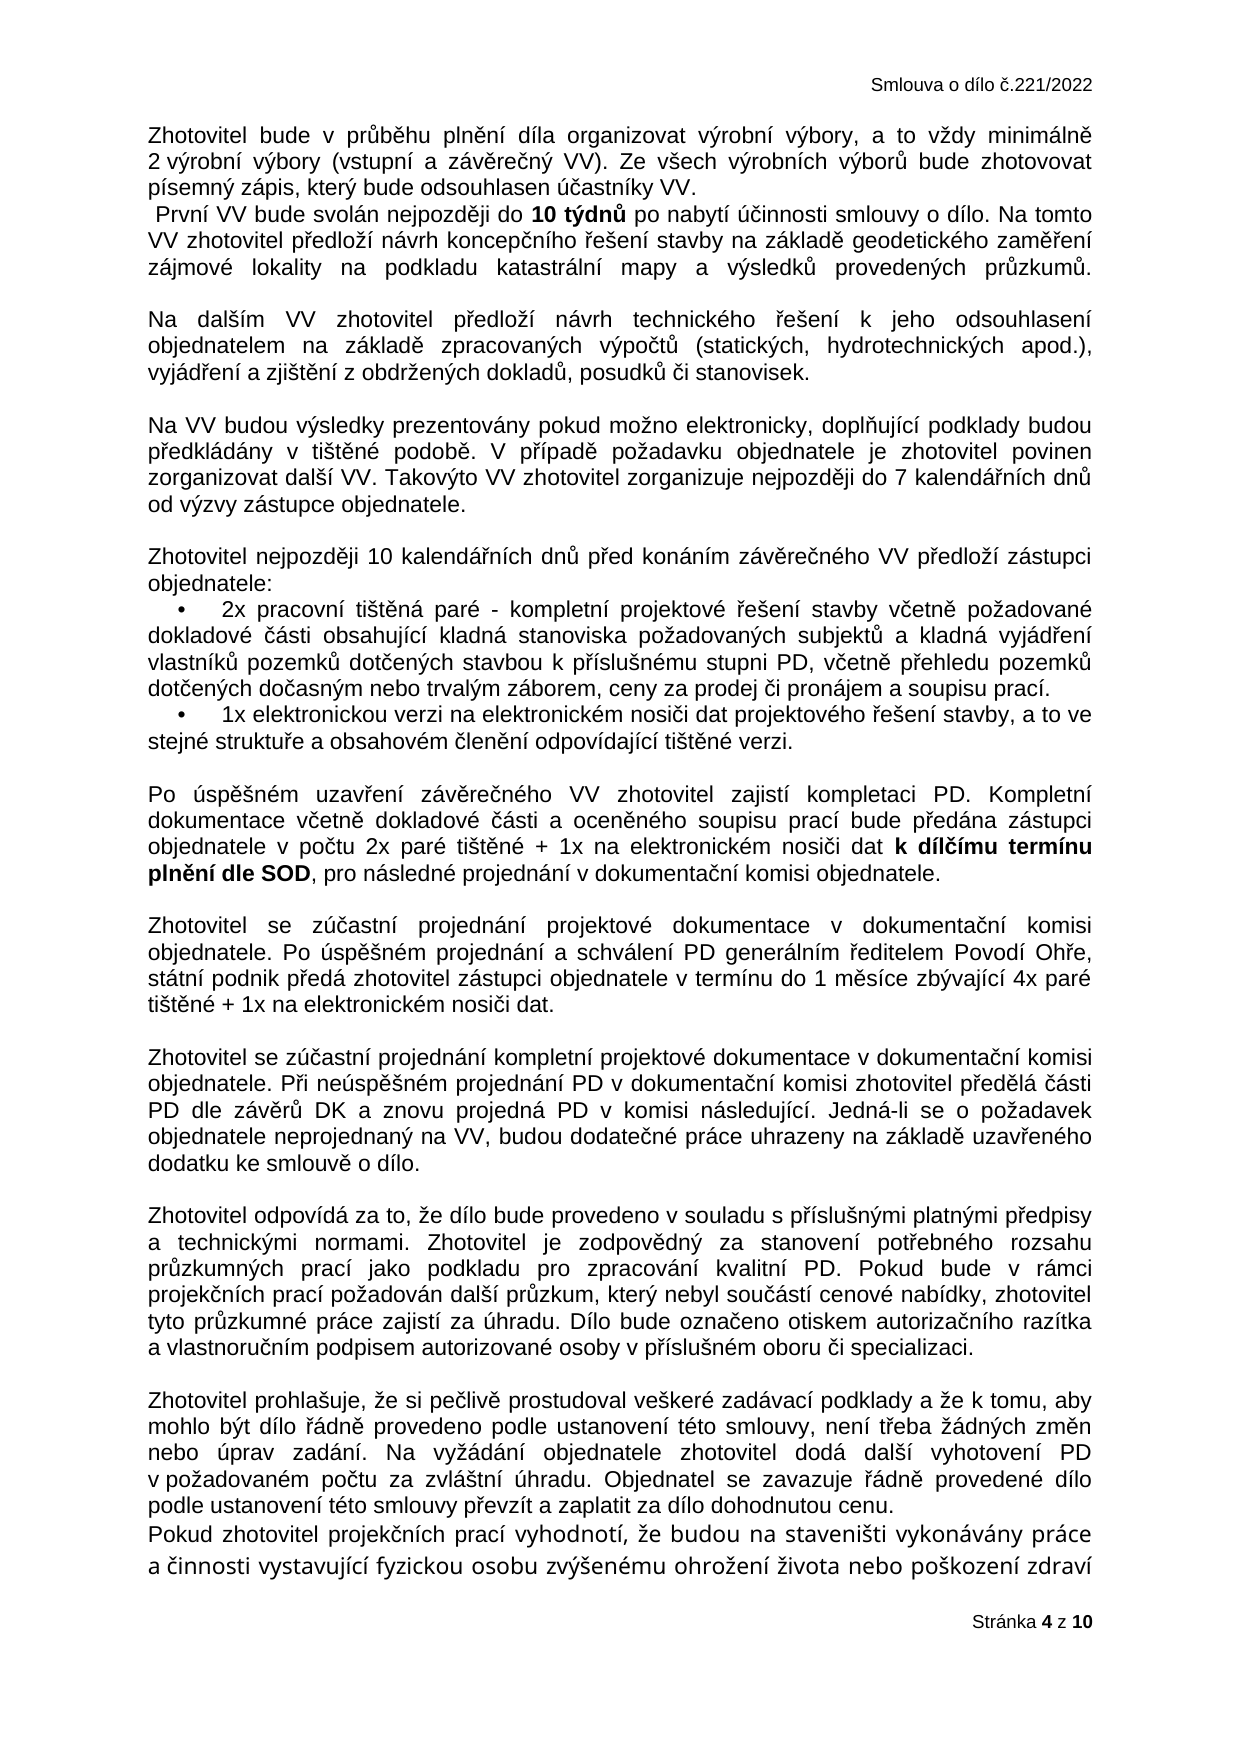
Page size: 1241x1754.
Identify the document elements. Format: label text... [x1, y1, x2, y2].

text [148, 1518, 1093, 1581]
text Zhotovitel prohlašuje, že si pečlivě prostudoval veškeré zadávací podklady a že k tomu, aby mohlo být dílo řádně provedeno podle ustanovení této smlouvy, není třeba žádných změn nebo úprav zadání. Na vyžádání objednatele zhotovitel dodá další vyhotovení PD v požadovaném počtu za zvláštní úhradu. Objednatel se zavazuje řádně provedené dílo podle ustanovení této smlouvy převzít a zaplatit za dílo dohodnutou cenu. [148, 1387, 1093, 1518]
text Zhotovitel odpovídá za to, že dílo bude provedeno v souladu s příslušnými platnými předpisy a technickými normami. Zhotovitel je zodpovědný za stanovení potřebného rozsahu průzkumných prací jako podkladu pro zpracování kvalitní PD. Pokud bude v rámci projekčních prací požadován další průzkum, který nebyl součástí cenové nabídky, zhotovitel tyto průzkumné práce zajistí za úhradu. Dílo bude označeno otiskem autorizačního razítka a vlastnoručním podpisem autorizované osoby v příslušném oboru či specializaci. [148, 1202, 1093, 1360]
text Zhotovitel bude v průběhu plnění díla organizovat výrobní výbory, a to vždy minimálně 2 výrobní výbory (vstupní a závěrečný VV). Ze všech výrobních výborů bude zhotovovat písemný zápis, který bude odsouhlasen účastníky VV. [148, 122, 1093, 201]
text První VV bude svolán nejpozději do 10 týdnů po nabytí účinnosti smlouvy o dílo. Na tomto VV zhotovitel předloží návrh koncepčního řešení stavby na základě geodetického zaměření zájmové lokality na podkladu katastrální mapy a výsledků provedených průzkumů. [148, 201, 1093, 306]
text • 2x pracovní tištěná paré - kompletní projektové řešení stavby včetně požadované dokladové části obsahující kladná stanoviska požadovaných subjektů a kladná vyjádření vlastníků pozemků dotčených stavbou k příslušnému stupni PD, včetně přehledu pozemků dotčených dočasným nebo trvalým záborem, ceny za prodej či pronájem a soupisu prací. [148, 596, 1093, 701]
text Zhotovitel nejpozději 10 kalendářních dnů před konáním závěrečného VV předloží zástupci objednatele: [148, 543, 1093, 596]
text • 1x elektronickou verzi na elektronickém nosiči dat projektového řešení stavby, a to ve stejné struktuře a obsahovém členění odpovídající tištěné verzi. [148, 701, 1093, 754]
text Na VV budou výsledky prezentovány pokud možno elektronicky, doplňující podklady budou předkládány v tištěné podobě. V případě požadavku objednatele je zhotovitel povinen zorganizovat další VV. Takovýto VV zhotovitel zorganizuje nejpozději do 7 kalendářních dnů od výzvy zástupce objednatele. [148, 412, 1093, 517]
text Zhotovitel se zúčastní projednání kompletní projektové dokumentace v dokumentační komisi objednatele. Při neúspěšném projednání PD v dokumentační komisi zhotovitel předělá části PD dle závěrů DK a znovu projedná PD v komisi následující. Jedná-li se o požadavek objednatele neprojednaný na VV, budou dodatečné práce uhrazeny na základě uzavřeného dodatku ke smlouvě o dílo. [148, 1044, 1093, 1176]
text Po úspěšném uzavření závěrečného VV zhotovitel zajistí kompletaci PD. Kompletní dokumentace včetně dokladové části a oceněného soupisu prací bude předána zástupci objednatele v počtu 2x paré tištěné + 1x na elektronickém nosiči dat k dílčímu termínu plnění dle SOD, pro následné projednání v dokumentační komisi objednatele. [148, 781, 1093, 886]
text Na dalším VV zhotovitel předloží návrh technického řešení k jeho odsouhlasení objednatelem na základě zpracovaných výpočtů (statických, hydrotechnických apod.), vyjádření a zjištění z obdržených dokladů, posudků či stanovisek. [148, 306, 1093, 385]
text Zhotovitel se zúčastní projednání projektové dokumentace v dokumentační komisi objednatele. Po úspěšném projednání a schválení PD generálním ředitelem Povodí Ohře, státní podnik předá zhotovitel zástupci objednatele v termínu do 1 měsíce zbývající 4x paré tištěné + 1x na elektronickém nosiči dat. [148, 912, 1093, 1018]
